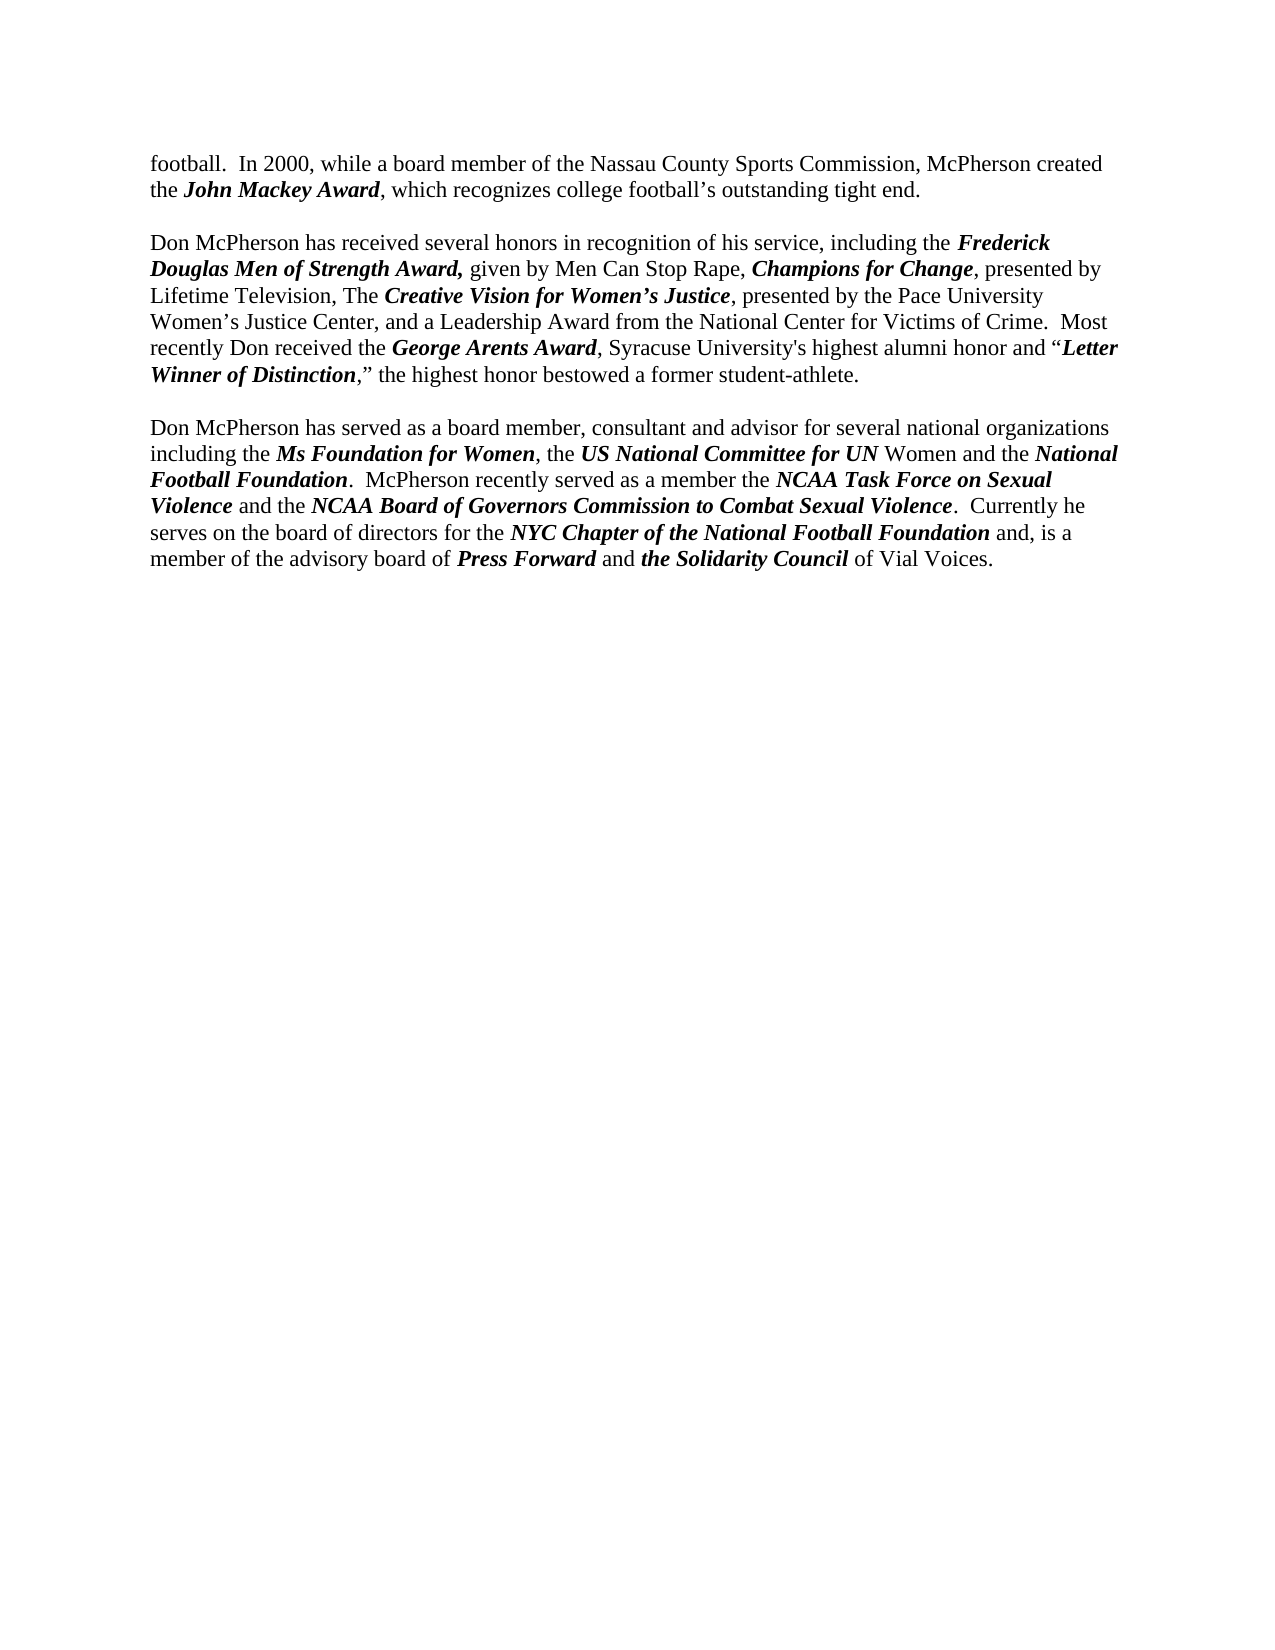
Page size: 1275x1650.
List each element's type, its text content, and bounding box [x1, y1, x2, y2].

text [150, 150, 1125, 203]
text Don McPherson has received several honors in recognition of his service, including the Frederick Douglas Men of Strength Award, given by Men Can Stop Rape, Champions for Change, presented by Lifetime Television, The Creative Vision for Women’s Justice, presented by the Pace University Women’s Justice Center, and a Leadership Award from the National Center for Victims of Crime. Most recently Don received the George Arents Award, Syracuse University's highest alumni honor and “Letter Winner of Distinction,” the highest honor bestowed a former student-athlete. [150, 229, 1125, 387]
text Don McPherson has served as a board member, consultant and advisor for several national organizations including the Ms Foundation for Women, the US National Committee for UN Women and the National Football Foundation. McPherson recently served as a member the NCAA Task Force on Sexual Violence and the NCAA Board of Governors Commission to Combat Sexual Violence. Currently he serves on the board of directors for the NYC Chapter of the National Football Foundation and, is a member of the advisory board of Press Forward and the Solidarity Council of Vial Voices. [150, 413, 1125, 572]
